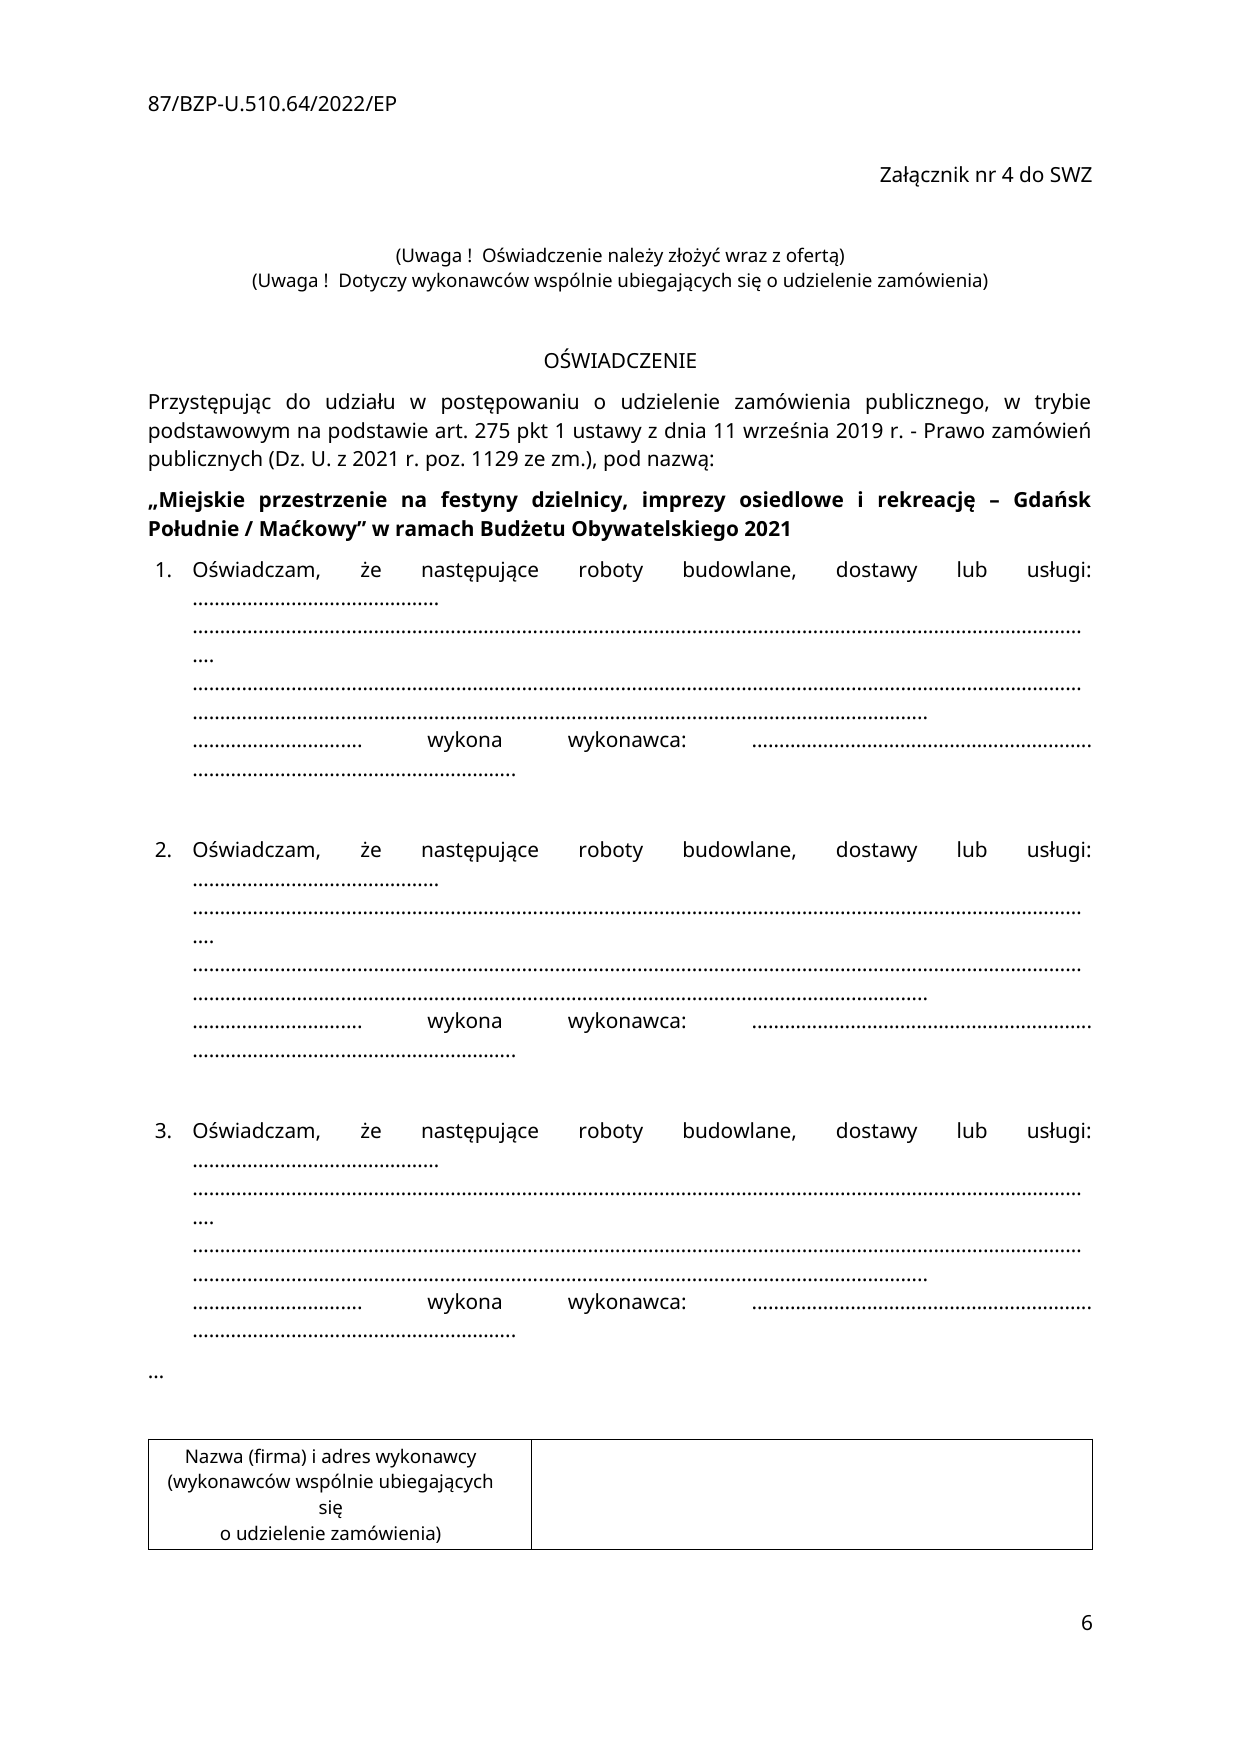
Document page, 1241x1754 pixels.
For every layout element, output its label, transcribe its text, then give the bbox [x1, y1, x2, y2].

text Załącznik nr 4 do SWZ [148, 160, 1092, 189]
text Przystępując do udziału w postępowaniu o udzielenie zamówienia publicznego, w trybie podstawowym na podstawie art. 275 pkt 1 ustawy z dnia 11 września 2019 r. - Prawo zamówień publicznych (Dz. U. z 2021 r. poz. 1129 ze zm.), pod nazwą: [148, 387, 1092, 473]
text „Miejskie przestrzenie na festyny dzielnicy, imprezy osiedlowe i rekreację – Gdańsk Południe / Maćkowy” w ramach Budżetu Obywatelskiego 2021 [148, 485, 1092, 542]
list Oświadczam, że następujące roboty budowlane, dostawy lub usługi: ……………………………………… ………………………………………………………………………………………………………………………………………………….……………………………………………………………………………………………………………………………………………………………………………………………………………………………………………………………………..…………………………. wykona wykonawca: ……………………………………………………..………………………………………………….. [154, 555, 1092, 782]
list Oświadczam, że następujące roboty budowlane, dostawy lub usługi: ……………………………………… ………………………………………………………………………………………………………………………………………………….……………………………………………………………………………………………………………………………………………………………………………………………………………………………………………………………………..…………………………. wykona wykonawca: ……………………………………………………..………………………………………………….. [154, 836, 1092, 1063]
table_header Nazwa (firma) i adres wykonawcy (wykonawców wspólnie ubiegających się o udzielenie zamówienia) [149, 1440, 531, 1549]
text (Uwaga ! Dotyczy wykonawców wspólnie ubiegających się o udzielenie zamówienia) [148, 268, 1092, 293]
table_header [532, 1440, 1092, 1549]
text (Uwaga ! Oświadczenie należy złożyć wraz z ofertą) [148, 242, 1092, 268]
list Oświadczam, że następujące roboty budowlane, dostawy lub usługi: ……………………………………… ………………………………………………………………………………………………………………………………………………….……………………………………………………………………………………………………………………………………………………………………………………………………………………………………………………………………..…………………………. wykona wykonawca: ……………………………………………………..………………………………………………….. [154, 1117, 1092, 1344]
text … [148, 1357, 1092, 1385]
text OŚWIADCZENIE [148, 347, 1092, 375]
